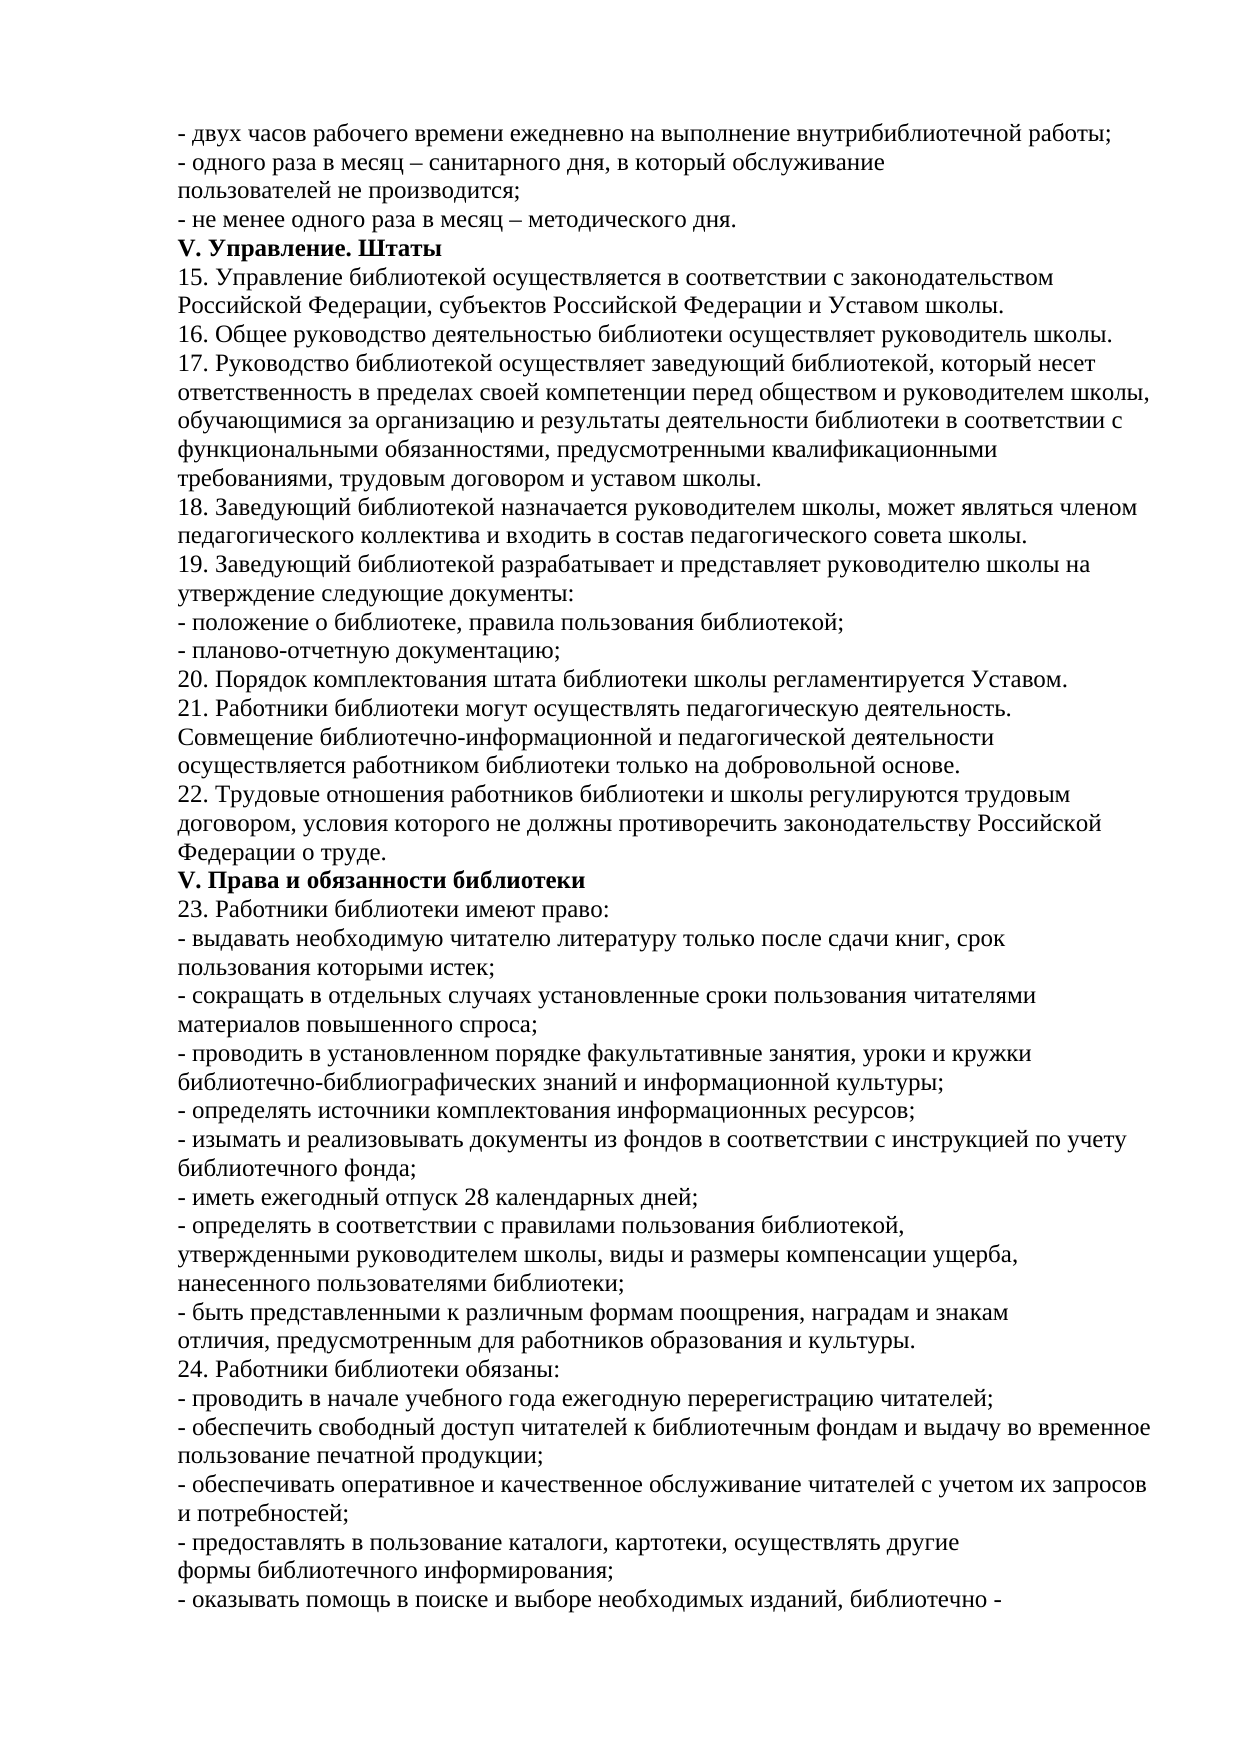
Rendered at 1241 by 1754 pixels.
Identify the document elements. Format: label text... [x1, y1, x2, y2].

text V. Управление. Штаты [177, 233, 1152, 262]
text - обеспечить свободный доступ читателей к библиотечным фондам и выдачу во временное пользование печатной продукции; [177, 1412, 1152, 1469]
text утвержденными руководителем школы, виды и размеры компенсации ущерба, нанесенного пользователями библиотеки; [177, 1239, 1152, 1297]
text 20. Порядок комплектования штата библиотеки школы регламентируется Уставом. [177, 664, 1152, 693]
text - выдавать необходимую читателю литературу только после сдачи книг, срок [177, 923, 1152, 952]
text - обеспечивать оперативное и качественное обслуживание читателей с учетом их запросов и потребностей; [177, 1469, 1152, 1527]
text - двух часов рабочего времени ежедневно на выполнение внутрибиблиотечной работы; [177, 118, 1152, 147]
text 19. Заведующий библиотекой разрабатывает и представляет руководителю школы на утверждение следующие документы: [177, 549, 1152, 607]
text - сокращать в отдельных случаях установленные сроки пользования читателями материалов повышенного спроса; [177, 981, 1152, 1038]
text - не менее одного раза в месяц – методического дня. [177, 204, 1152, 233]
text 17. Руководство библиотекой осуществляет заведующий библиотекой, который несет ответственность в пределах своей компетенции перед обществом и руководителем школы, обучающимися за организацию и результаты деятельности библиотеки в соответствии с функциональными обязанностями, предусмотренными квалификационными требованиями, трудовым договором и уставом школы. [177, 348, 1152, 492]
text - быть представленными к различным формам поощрения, наградам и знакам [177, 1297, 1152, 1326]
text - проводить в установленном порядке факультативные занятия, уроки и кружки библиотечно-библиографических знаний и информационной культуры; [177, 1038, 1152, 1096]
text 24. Работники библиотеки обязаны: [177, 1354, 1152, 1383]
text - оказывать помощь в поиске и выборе необходимых изданий, библиотечно - [177, 1584, 1152, 1613]
text - иметь ежегодный отпуск 28 календарных дней; [177, 1182, 1152, 1211]
text - определять источники комплектования информационных ресурсов; [177, 1096, 1152, 1124]
text - положение о библиотеке, правила пользования библиотекой; [177, 607, 1152, 636]
text 21. Работники библиотеки могут осуществлять педагогическую деятельность. [177, 693, 1152, 722]
text - определять в соответствии с правилами пользования библиотекой, [177, 1211, 1152, 1239]
text - проводить в начале учебного года ежегодную перерегистрацию читателей; [177, 1383, 1152, 1412]
text 22. Трудовые отношения работников библиотеки и школы регулируются трудовым договором, условия которого не должны противоречить законодательству Российской Федерации о труде. [177, 779, 1152, 866]
text формы библиотечного информирования; [177, 1556, 1152, 1584]
text осуществляется работником библиотеки только на добровольной основе. [177, 751, 1152, 779]
text - предоставлять в пользование каталоги, картотеки, осуществлять другие [177, 1527, 1152, 1556]
text 23. Работники библиотеки имеют право: [177, 894, 1152, 923]
text - планово-отчетную документацию; [177, 636, 1152, 664]
text отличия, предусмотренным для работников образования и культуры. [177, 1326, 1152, 1354]
text 18. Заведующий библиотекой назначается руководителем школы, может являться членом педагогического коллектива и входить в состав педагогического совета школы. [177, 492, 1152, 549]
text - одного раза в месяц – санитарного дня, в который обслуживание [177, 147, 1152, 176]
text пользователей не производится; [177, 176, 1152, 204]
text 16. Общее руководство деятельностью библиотеки осуществляет руководитель школы. [177, 319, 1152, 348]
text V. Права и обязанности библиотеки [177, 866, 1152, 894]
text Совмещение библиотечно-информационной и педагогической деятельности [177, 722, 1152, 751]
text - изымать и реализовывать документы из фондов в соответствии с инструкцией по учету библиотечного фонда; [177, 1124, 1152, 1182]
text пользования которыми истек; [177, 952, 1152, 981]
text 15. Управление библиотекой осуществляется в соответствии с законодательством Российской Федерации, субъектов Российской Федерации и Уставом школы. [177, 262, 1152, 319]
